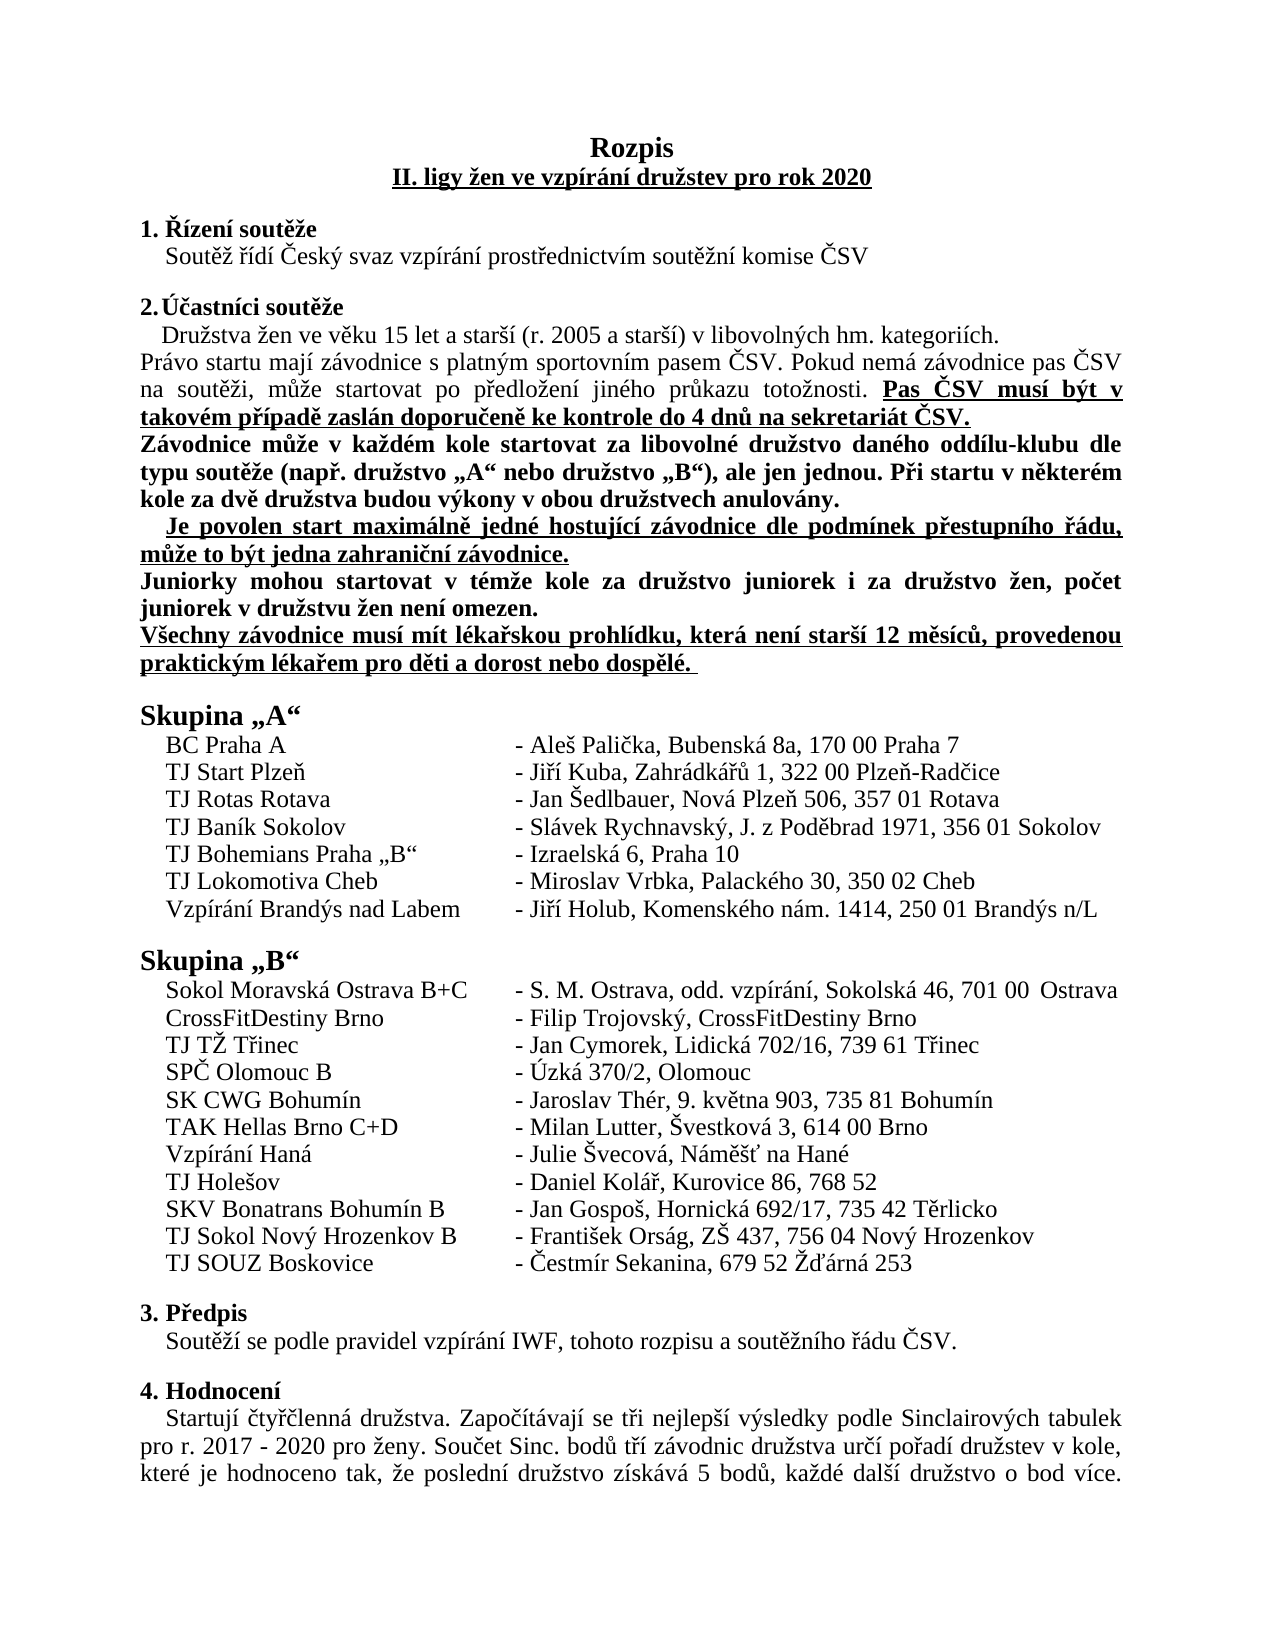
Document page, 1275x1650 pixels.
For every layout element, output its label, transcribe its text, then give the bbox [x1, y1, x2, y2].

text Vzpírání Haná - Julie Švecová, Náměšť na Hané [140, 1141, 1123, 1168]
text TJ Rotas Rotava - Jan Šedlbauer, Nová Plzeň 506, 357 01 Rotava [140, 786, 1123, 813]
text Družstva žen ve věku 15 let a starší (r. 2005 a starší) v libovolných hm. kategoriích. [140, 321, 1123, 349]
text II. ligy žen ve vzpírání družstev pro rok 2020 [140, 164, 1123, 191]
text 3. Předpis [140, 1300, 1123, 1327]
text BC Praha A - Aleš Palička, Bubenská 8a, 170 00 Praha 7 [140, 731, 1123, 759]
text Rozpis [140, 132, 1123, 164]
text Skupina „B“ [140, 945, 1123, 977]
text Všechny závodnice musí mít lékařskou prohlídku, která není starší 12 měsíců, provedenou praktickým lékařem pro děti a dorost nebo dospělé. [140, 622, 1123, 646]
text Sokol Moravská Ostrava B+C - S. M. Ostrava, odd. vzpírání, Sokolská 46, 701 00 Ostrava [140, 977, 1123, 1004]
text Právo startu mají závodnice s platným sportovním pasem ČSV. Pokud nemá závodnice pas ČSV na soutěži, může startovat po předložení jiného průkazu totožnosti. Pas ČSV musí být v takovém případě zaslán doporučeně ke kontrole do 4 dnů na sekretariát ČSV. [140, 349, 1123, 431]
text SPČ Olomouc B - Úzká 370/2, Olomouc [140, 1059, 1123, 1086]
text TJ Baník Sokolov - Slávek Rychnavský, J. z Poděbrad 1971, 356 01 Sokolov [140, 813, 1123, 841]
text SK CWG Bohumín - Jaroslav Thér, 9. května 903, 735 81 Bohumín [140, 1086, 1123, 1113]
text TAK Hellas Brno C+D - Milan Lutter, Švestková 3, 614 00 Brno [140, 1113, 1123, 1141]
text Je povolen start maximálně jedné hostující závodnice dle podmínek přestupního řádu, může to být jedna zahraniční závodnice. [140, 513, 1123, 567]
text 4. Hodnocení [140, 1377, 1123, 1405]
text 2. Účastníci soutěže [140, 294, 1123, 321]
text SKV Bonatrans Bohumín B - Jan Gospoš, Hornická 692/17, 735 42 Těrlicko [140, 1195, 1123, 1223]
text TJ Bohemians Praha „B“ - Izraelská 6, Praha 10 [140, 841, 1123, 868]
text Závodnice může v každém kole startovat za libovolné družstvo daného oddílu-klubu dle typu soutěže (např. družstvo „A“ nebo družstvo „B“), ale jen jednou. Při startu v některém kole za dvě družstva budou výkony v obou družstvech anulovány. [140, 431, 1123, 513]
text Skupina „A“ [140, 700, 1123, 731]
text TJ Sokol Nový Hrozenkov B - František Orság, ZŠ 437, 756 04 Nový Hrozenkov [140, 1223, 1123, 1250]
text Juniorky mohou startovat v témže kole za družstvo juniorek i za družstvo žen, počet juniorek v družstvu žen není omezen. [140, 567, 1123, 622]
text TJ SOUZ Boskovice - Čestmír Sekanina, 679 52 Žďárná 253 [140, 1250, 1123, 1277]
text 1. Řízení soutěže [140, 215, 1123, 243]
text CrossFitDestiny Brno - Filip Trojovský, CrossFitDestiny Brno [140, 1004, 1123, 1032]
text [140, 1405, 1123, 1487]
text TJ Holešov - Daniel Kolář, Kurovice 86, 768 52 [140, 1168, 1123, 1195]
text TJ Lokomotiva Cheb - Miroslav Vrbka, Palackého 30, 350 02 Cheb [140, 868, 1123, 895]
text Soutěž řídí Český svaz vzpírání prostřednictvím soutěžní komise ČSV [140, 243, 1123, 270]
text Soutěží se podle pravidel vzpírání IWF, tohoto rozpisu a soutěžního řádu ČSV. [140, 1327, 1123, 1355]
text TJ TŽ Třinec - Jan Cymorek, Lidická 702/16, 739 61 Třinec [140, 1032, 1123, 1059]
text Vzpírání Brandýs nad Labem - Jiří Holub, Komenského nám. 1414, 250 01 Brandýs n/L [140, 895, 1123, 922]
text Všechny závodnice musí mít lékařskou prohlídku, která není starší 12 měsíců, provedenou praktickým lékařem pro děti a dorost nebo dospělé. [140, 647, 1123, 677]
text TJ Start Plzeň - Jiří Kuba, Zahrádkářů 1, 322 00 Plzeň-Radčice [140, 759, 1123, 786]
